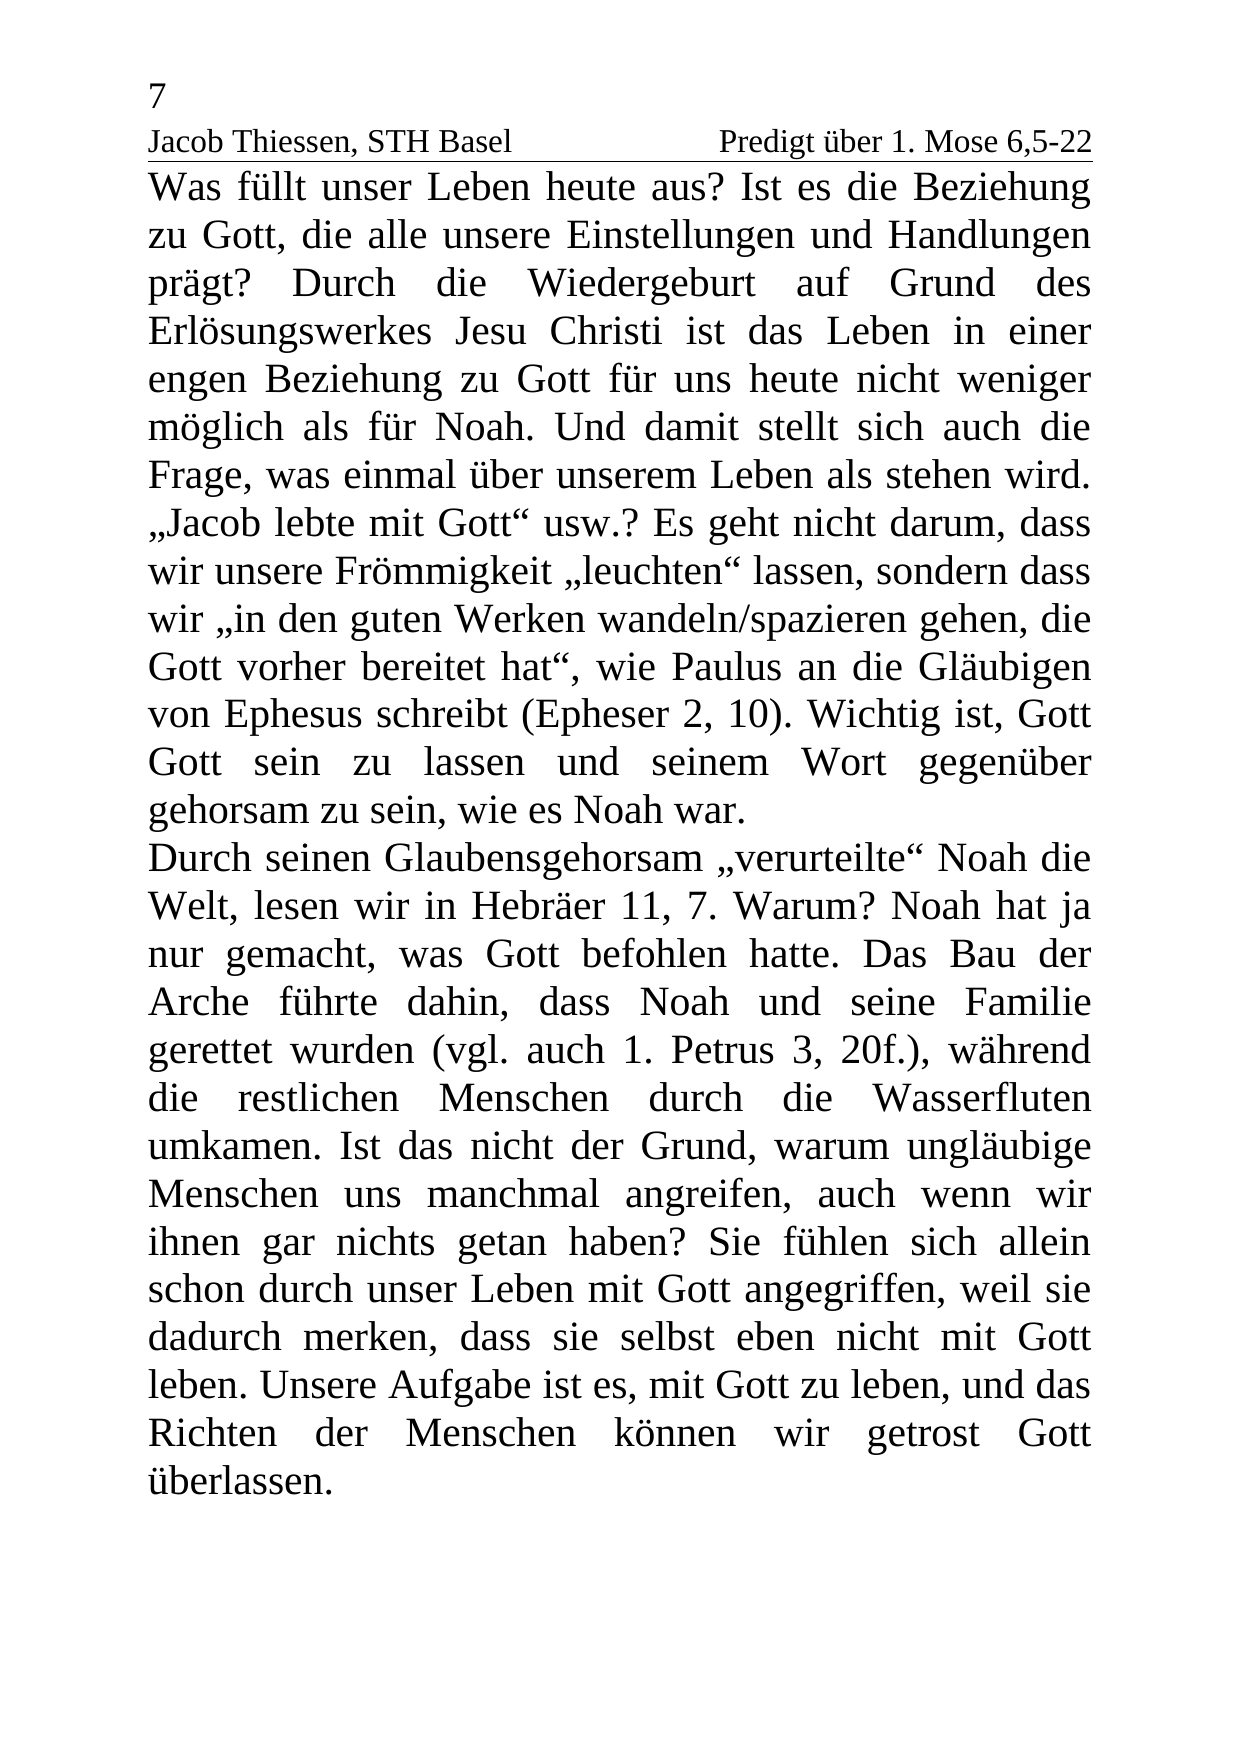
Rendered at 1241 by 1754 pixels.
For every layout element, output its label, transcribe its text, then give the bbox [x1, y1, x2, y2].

text Durch seinen Glaubensgehorsam „verurteilte“ Noah die Welt, lesen wir in Hebräer 11, 7. Warum? Noah hat ja nur gemacht, was Gott befohlen hatte. Das Bau der Arche führte dahin, dass Noah und seine Familie gerettet wurden (vgl. auch 1. Petrus 3, 20f.), während die restlichen Menschen durch die Wasserfluten umkamen. Ist das nicht der Grund, warum ungläubige Menschen uns manchmal angreifen, auch wenn wir ihnen gar nichts getan haben? Sie fühlen sich allein schon durch unser Leben mit Gott angegriffen, weil sie dadurch merken, dass sie selbst eben nicht mit Gott leben. Unsere Aufgabe ist es, mit Gott zu leben, und das Richten der Menschen können wir getrost Gott überlassen. [148, 833, 1093, 1504]
text Was füllt unser Leben heute aus? Ist es die Beziehung zu Gott, die alle unsere Einstellungen und Handlungen prägt? Durch die Wiedergeburt auf Grund des Erlösungswerkes Jesu Christi ist das Leben in einer engen Beziehung zu Gott für uns heute nicht weniger möglich als für Noah. Und damit stellt sich auch die Frage, was einmal über unserem Leben als stehen wird. „Jacob lebte mit Gott“ usw.? Es geht nicht darum, dass wir unsere Frömmigkeit „leuchten“ lassen, sondern dass wir „in den guten Werken wandeln/spazieren gehen, die Gott vorher bereitet hat“, wie Paulus an die Gläubigen von Ephesus schreibt (Epheser 2, 10). Wichtig ist, Gott Gott sein zu lassen und seinem Wort gegenüber gehorsam zu sein, wie es Noah war. [148, 162, 1093, 833]
